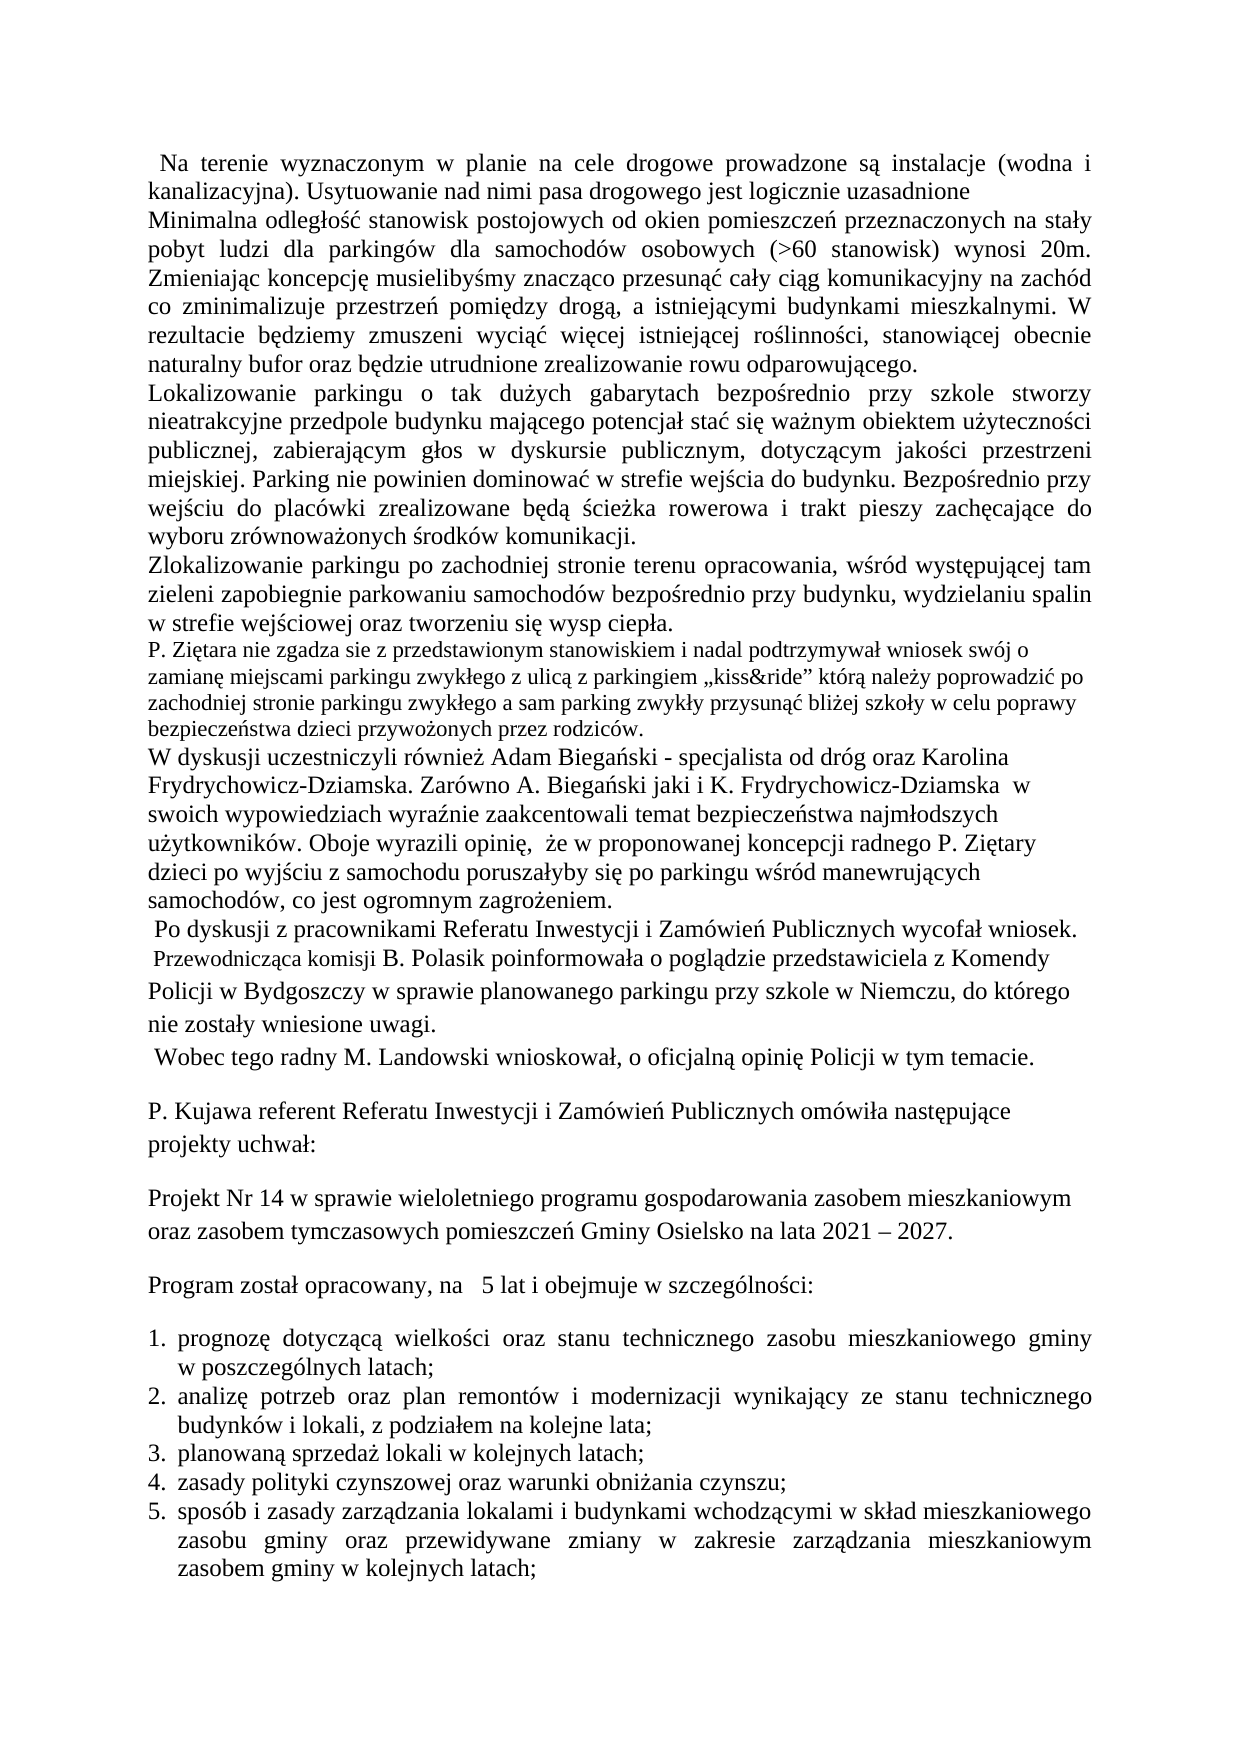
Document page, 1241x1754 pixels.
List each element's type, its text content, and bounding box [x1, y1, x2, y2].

text Projekt Nr 14 w sprawie wieloletniego programu gospodarowania zasobem mieszkaniowym oraz zasobem tymczasowych pomieszczeń Gminy Osielsko na lata 2021 – 2027. [148, 1183, 1093, 1244]
text Minimalna odległość stanowisk postojowych od okien pomieszczeń przeznaczonych na stały pobyt ludzi dla parkingów dla samochodów osobowych (>60 stanowisk) wynosi 20m. Zmieniając koncepcję musielibyśmy znacząco przesunąć cały ciąg komunikacyjny na zachód co zminimalizuje przestrzeń pomiędzy drogą, a istniejącymi budynkami mieszkalnymi. W rezultacie będziemy zmuszeni wyciąć więcej istniejącej roślinności, stanowiącej obecnie naturalny bufor oraz będzie utrudnione zrealizowanie rowu odparowującego. [148, 205, 1093, 378]
text P. Kujawa referent Referatu Inwestycji i Zamówień Publicznych omówiła następujące projekty uchwał: [148, 1096, 1093, 1158]
text Po dyskusji z pracownikami Referatu Inwestycji i Zamówień Publicznych wycofał wniosek. [148, 914, 1093, 943]
list planowaną sprzedaż lokali w kolejnych latach; [148, 1438, 1093, 1467]
list analizę potrzeb oraz plan remontów i modernizacji wynikający ze stanu technicznego budynków i lokali, z podziałem na kolejne lata; [148, 1381, 1093, 1438]
text Przewodnicząca komisji B. Polasik poinformowała o poglądzie przedstawiciela z Komendy Policji w Bydgoszczy w sprawie planowanego parkingu przy szkole w Niemczu, do którego nie zostały wniesione uwagi. Wobec tego radny M. Landowski wnioskował, o oficjalną opinię Policji w tym temacie. [148, 943, 1093, 1071]
list zasady polityki czynszowej oraz warunki obniżania czynszu; [148, 1467, 1093, 1496]
text Lokalizowanie parkingu o tak dużych gabarytach bezpośrednio przy szkole stworzy nieatrakcyjne przedpole budynku mającego potencjał stać się ważnym obiektem użyteczności publicznej, zabierającym głos w dyskursie publicznym, dotyczącym jakości przestrzeni miejskiej. Parking nie powinien dominować w strefie wejścia do budynku. Bezpośrednio przy wejściu do placówki zrealizowane będą ścieżka rowerowa i trakt pieszy zachęcające do wyboru zrównoważonych środków komunikacji. [148, 378, 1093, 550]
text Na terenie wyznaczonym w planie na cele drogowe prowadzone są instalacje (wodna i kanalizacyjna). Usytuowanie nad nimi pasa drogowego jest logicznie uzasadnione [148, 148, 1093, 205]
list sposób i zasady zarządzania lokalami i budynkami wchodzącymi w skład mieszkaniowego zasobu gminy oraz przewidywane zmiany w zakresie zarządzania mieszkaniowym zasobem gminy w kolejnych latach; [148, 1496, 1093, 1582]
text P. Ziętara nie zgadza sie z przedstawionym stanowiskiem i nadal podtrzymywał wniosek swój o zamianę miejscami parkingu zwykłego z ulicą z parkingiem „kiss&ride” którą należy poprowadzić po zachodniej stronie parkingu zwykłego a sam parking zwykły przysunąć bliżej szkoły w celu poprawy bezpieczeństwa dzieci przywożonych przez rodziców. W dyskusji uczestniczyli również Adam Biegański - specjalista od dróg oraz Karolina Frydrychowicz-Dziamska. Zarówno A. Biegański jaki i K. Frydrychowicz-Dziamska w swoich wypowiedziach wyraźnie zaakcentowali temat bezpieczeństwa najmłodszych użytkowników. Oboje wyrazili opinię, że w proponowanej koncepcji radnego P. Ziętary dzieci po wyjściu z samochodu poruszałyby się po parkingu wśród manewrujących samochodów, co jest ogromnym zagrożeniem. [148, 636, 1093, 914]
text Zlokalizowanie parkingu po zachodniej stronie terenu opracowania, wśród występującej tam zieleni zapobiegnie parkowaniu samochodów bezpośrednio przy budynku, wydzielaniu spalin w strefie wejściowej oraz tworzeniu się wysp ciepła. [148, 550, 1093, 636]
text Program został opracowany, na 5 lat i obejmuje w szczególności: [148, 1270, 1093, 1298]
list prognozę dotyczącą wielkości oraz stanu technicznego zasobu mieszkaniowego gminy w poszczególnych latach; [148, 1323, 1093, 1381]
